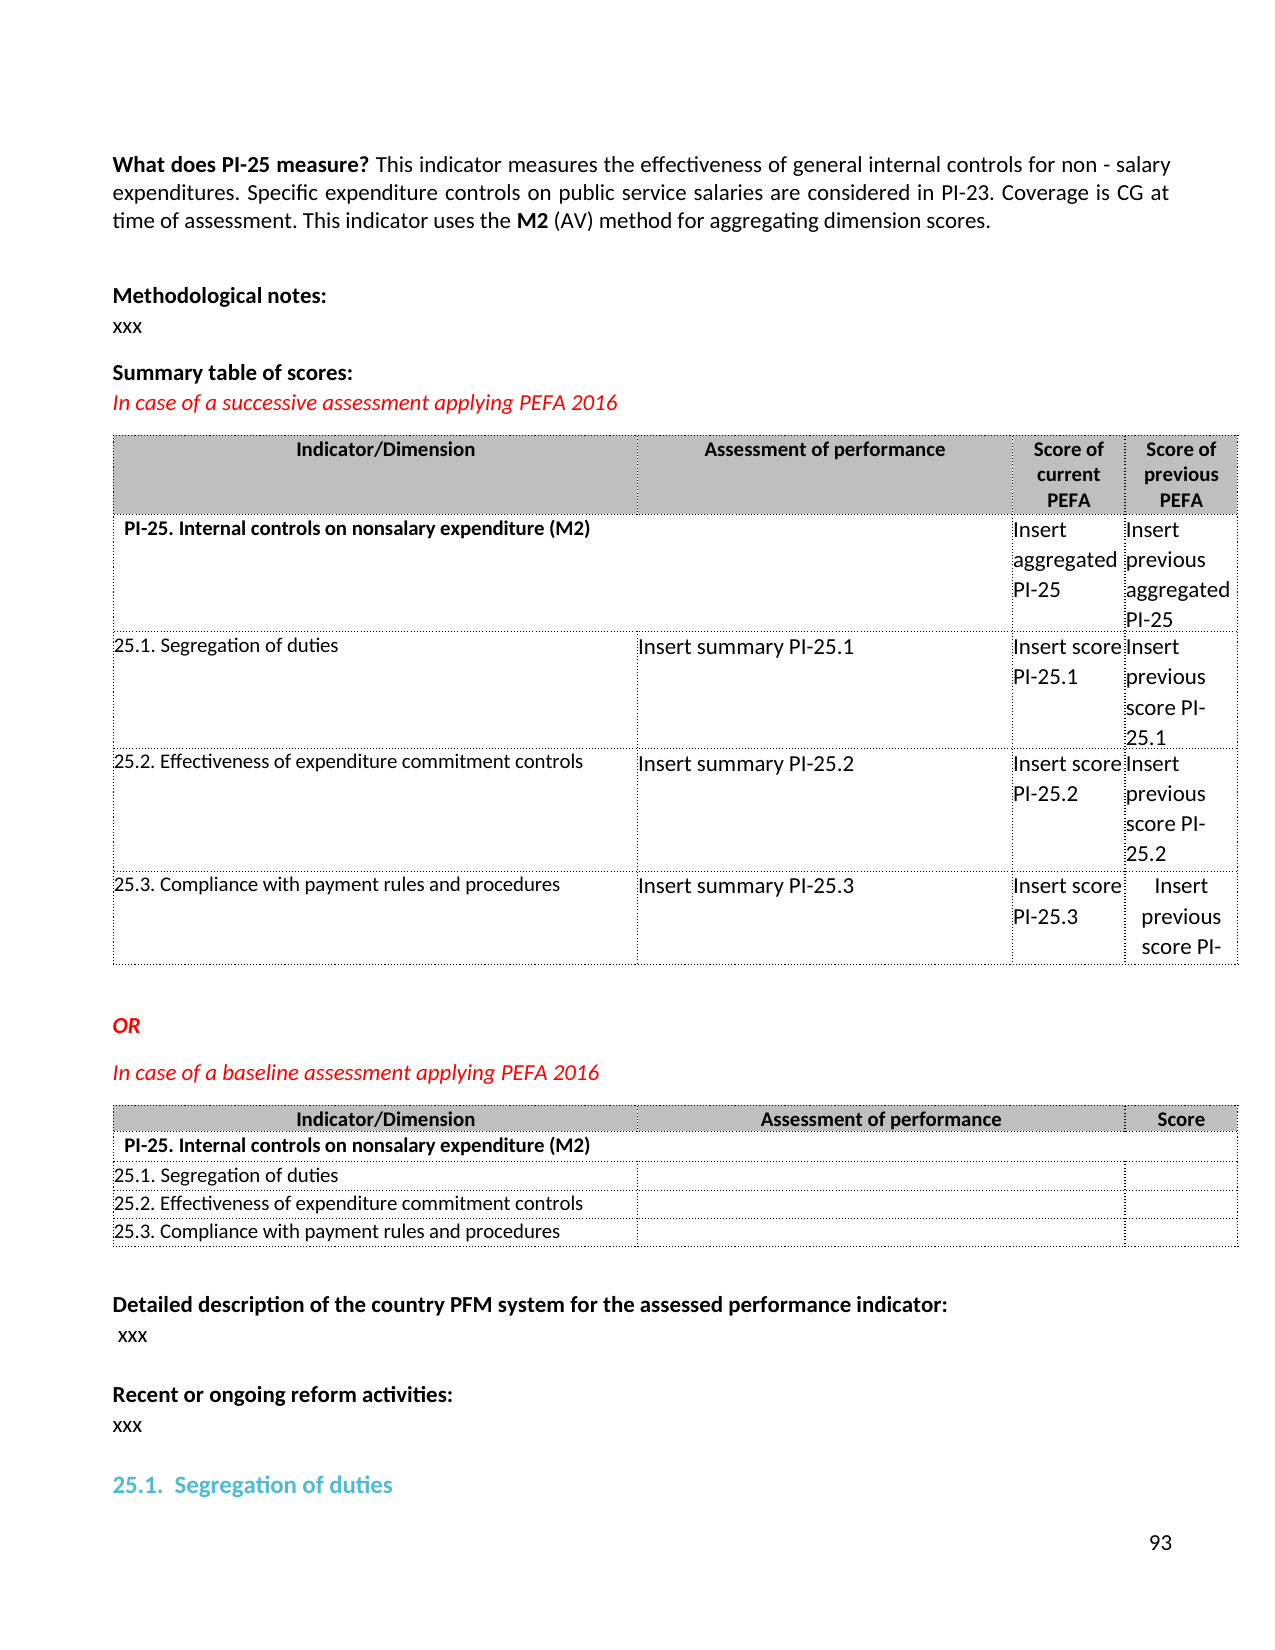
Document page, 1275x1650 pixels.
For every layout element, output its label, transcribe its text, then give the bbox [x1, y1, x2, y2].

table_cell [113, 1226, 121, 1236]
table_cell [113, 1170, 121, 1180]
text 25.1. Segregation of duties [112, 1469, 729, 1499]
text OR [112, 1011, 1172, 1039]
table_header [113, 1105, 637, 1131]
text In case of a successive assessment applying PEFA 2016 [112, 388, 1172, 416]
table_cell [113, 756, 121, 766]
text xxx [112, 1411, 1172, 1438]
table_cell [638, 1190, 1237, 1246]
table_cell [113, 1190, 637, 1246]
text Detailed description of the country PFM system for the assessed performance indicator: [112, 1290, 1172, 1318]
text What does PI-25 measure? This indicator measures the effectiveness of general internal controls for non - salary expenditures. Specific expenditure controls on public service salaries are considered in PI-23. Coverage is CG at time of assessment. This indicator uses the M2 (AV) method for aggregating dimension scores. [112, 150, 1172, 234]
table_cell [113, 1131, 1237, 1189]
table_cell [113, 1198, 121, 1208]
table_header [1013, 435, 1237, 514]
text Recent or ongoing reform activities: [112, 1380, 1172, 1408]
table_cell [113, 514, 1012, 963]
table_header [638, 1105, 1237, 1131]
text Summary table of scores: [112, 358, 1172, 386]
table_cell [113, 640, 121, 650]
text xxx [112, 1320, 1172, 1348]
text xxx [112, 311, 1172, 339]
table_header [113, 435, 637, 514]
text In case of a baseline assessment applying PEFA 2016 [112, 1058, 1172, 1086]
text Methodological notes: [112, 281, 1172, 309]
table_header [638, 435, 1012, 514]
